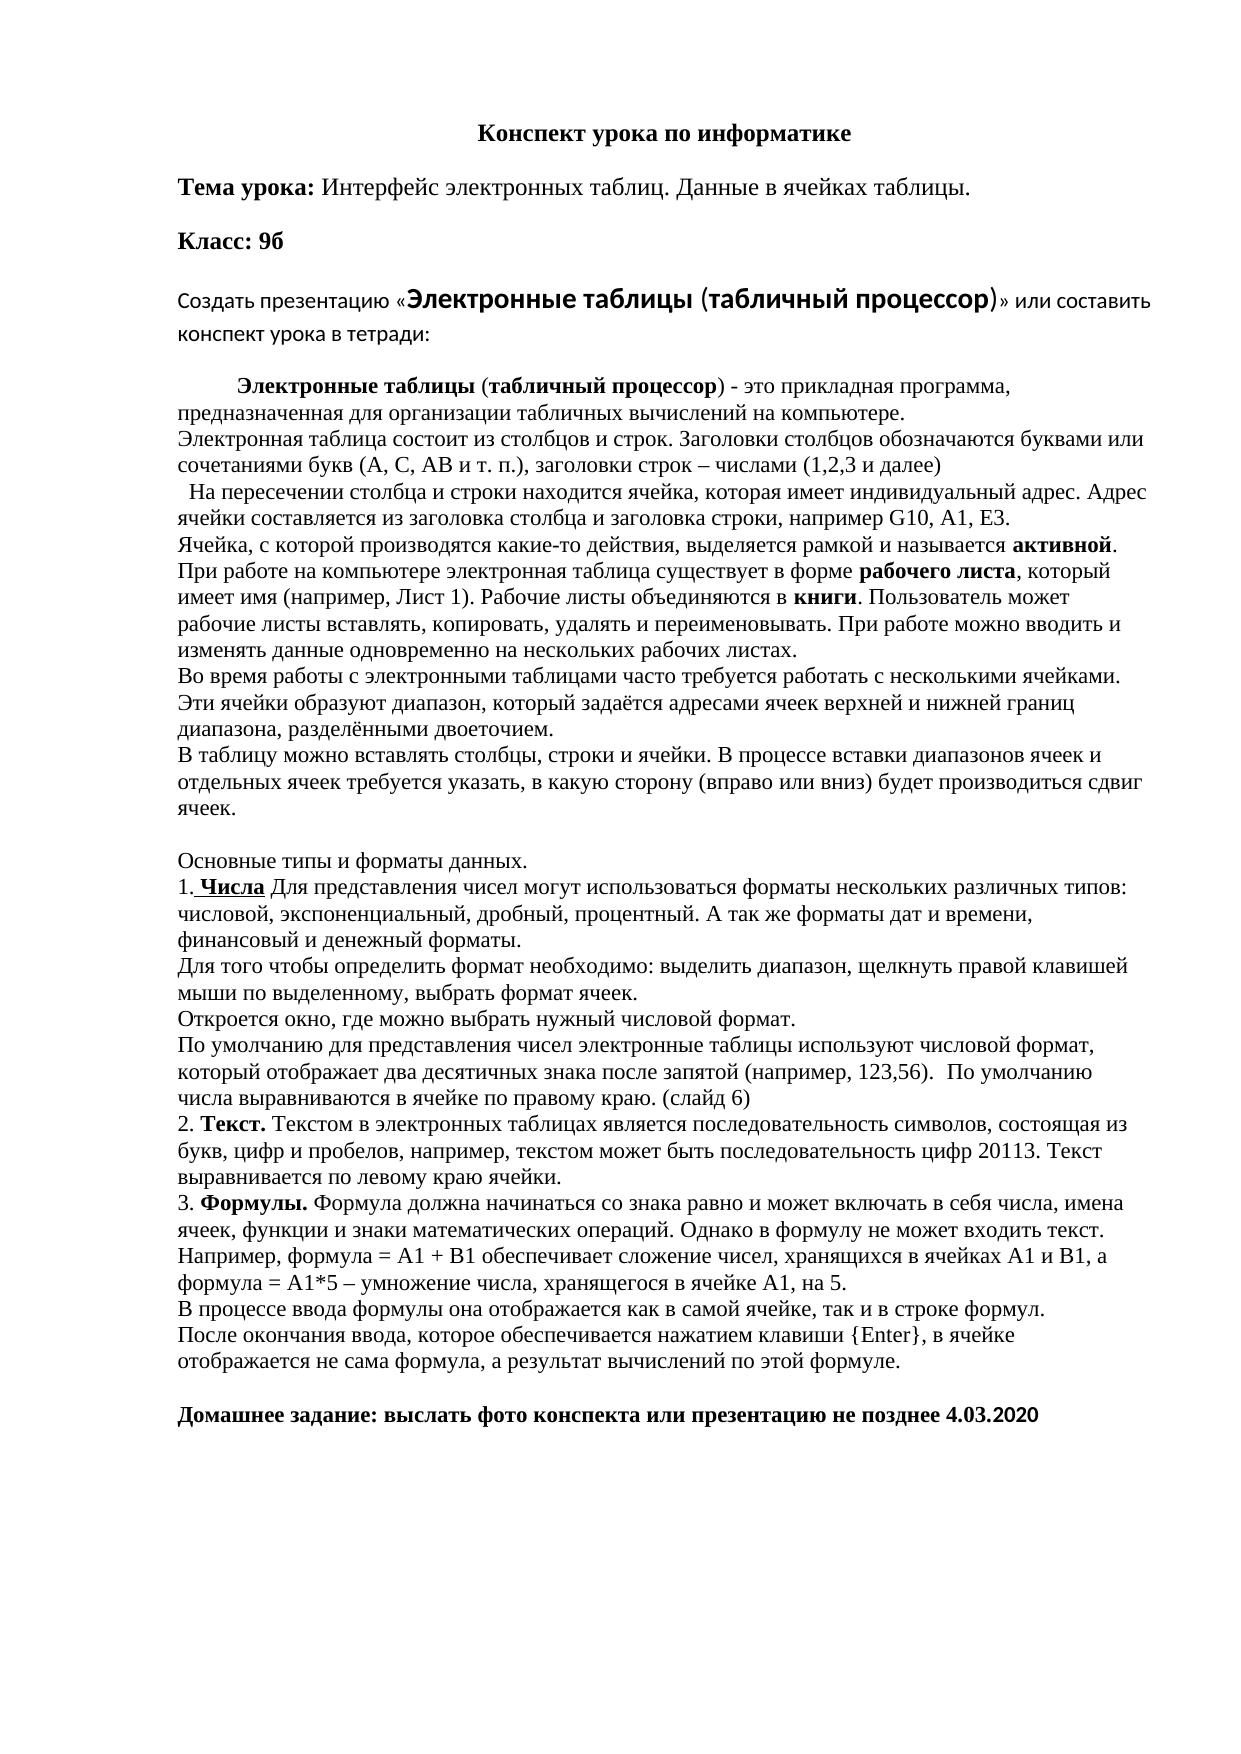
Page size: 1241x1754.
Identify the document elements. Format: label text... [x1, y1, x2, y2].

text При работе на компьютере электронная таблица существует в форме рабочего листа, который имеет имя (например, Лист 1). Рабочие листы объединяются в книги. Пользователь может рабочие листы вставлять, копировать, удалять и переименовывать. При работе можно вводить и изменять данные одновременно на нескольких рабочих листах. [177, 557, 1152, 662]
text Основные типы и форматы данных. [177, 847, 1152, 873]
text 3. Формулы. Формула должна начинаться со знака равно и может включать в себя числа, имена ячеек, функции и знаки математических операций. Однако в формулу не может входить текст. [177, 1189, 1152, 1242]
text Конспект урока по информатике [177, 118, 1152, 147]
text 1. Числа Для представления чисел могут использоваться форматы нескольких различных типов: числовой, экспоненциальный, дробный, процентный. А так же форматы дат и времени, финансовый и денежный форматы. [177, 873, 1152, 952]
text На пересечении столбца и строки находится ячейка, которая имеет индивидуальный адрес. Адрес ячейки составляется из заголовка столбца и заголовка строки, например G10, A1, E3. [177, 478, 1152, 531]
text Например, формула = A1 + B1 обеспечивает сложение чисел, хранящихся в ячейках A1 и B1, а формула = A1*5 – умножение числа, хранящегося в ячейке А1, на 5. [177, 1242, 1152, 1295]
text В таблицу можно вставлять столбцы, строки и ячейки. В процессе вставки диапазонов ячеек и отдельных ячеек требуется указать, в какую сторону (вправо или вниз) будет производиться сдвиг ячеек. [177, 741, 1152, 821]
text Для того чтобы определить формат необходимо: выделить диапазон, щелкнуть правой клавишей мыши по выделенному, выбрать формат ячеек. [177, 952, 1152, 1005]
text 2. Текст. Текстом в электронных таблицах является последовательность символов, состоящая из букв, цифр и пробелов, например, текстом может быть последовательность цифр 20113. Текст выравнивается по левому краю ячейки. [177, 1110, 1152, 1189]
text Домашнее задание: выслать фото конспекта или презентацию не позднее 4.03.2020 [177, 1400, 1152, 1428]
text Ячейка, с которой производятся какие-то действия, выделяется рамкой и называется активной. [177, 531, 1152, 557]
text Класс: 9б [177, 226, 1152, 254]
text По умолчанию для представления чисел электронные таблицы используют числовой формат, который отображает два десятичных знака после запятой (например, 123,56). По умолчанию числа выравниваются в ячейке по правому краю. (слайд 6) [177, 1031, 1152, 1110]
text Тема урока: Интерфейс электронных таблиц. Данные в ячейках таблицы. [177, 172, 1152, 201]
text Создать презентацию «Электронные таблицы (табличный процессор)» или составить конспект урока в тетради: [177, 280, 1152, 347]
text Во время работы с электронными таблицами часто требуется работать с несколькими ячейками. Эти ячейки образуют диапазон, который задаётся адресами ячеек верхней и нижней границ диапазона, разделёнными двоеточием. [177, 662, 1152, 741]
text После окончания ввода, которое обеспечивается нажатием клавиши {Enter}, в ячейке отображается не сама формула, а результат вычислений по этой формуле. [177, 1321, 1152, 1374]
text В процессе ввода формулы она отображается как в самой ячейке, так и в строке формул. [177, 1295, 1152, 1321]
text Откроется окно, где можно выбрать нужный числовой формат. [177, 1005, 1152, 1031]
text Электронная таблица состоит из столбцов и строк. Заголовки столбцов обозначаются буквами или сочетаниями букв (A, C, AB и т. п.), заголовки строк – числами (1,2,3 и далее) [177, 425, 1152, 478]
text Электронные таблицы (табличный процессор) - это прикладная программа, предназначенная для организации табличных вычислений на компьютере. [177, 372, 1152, 425]
